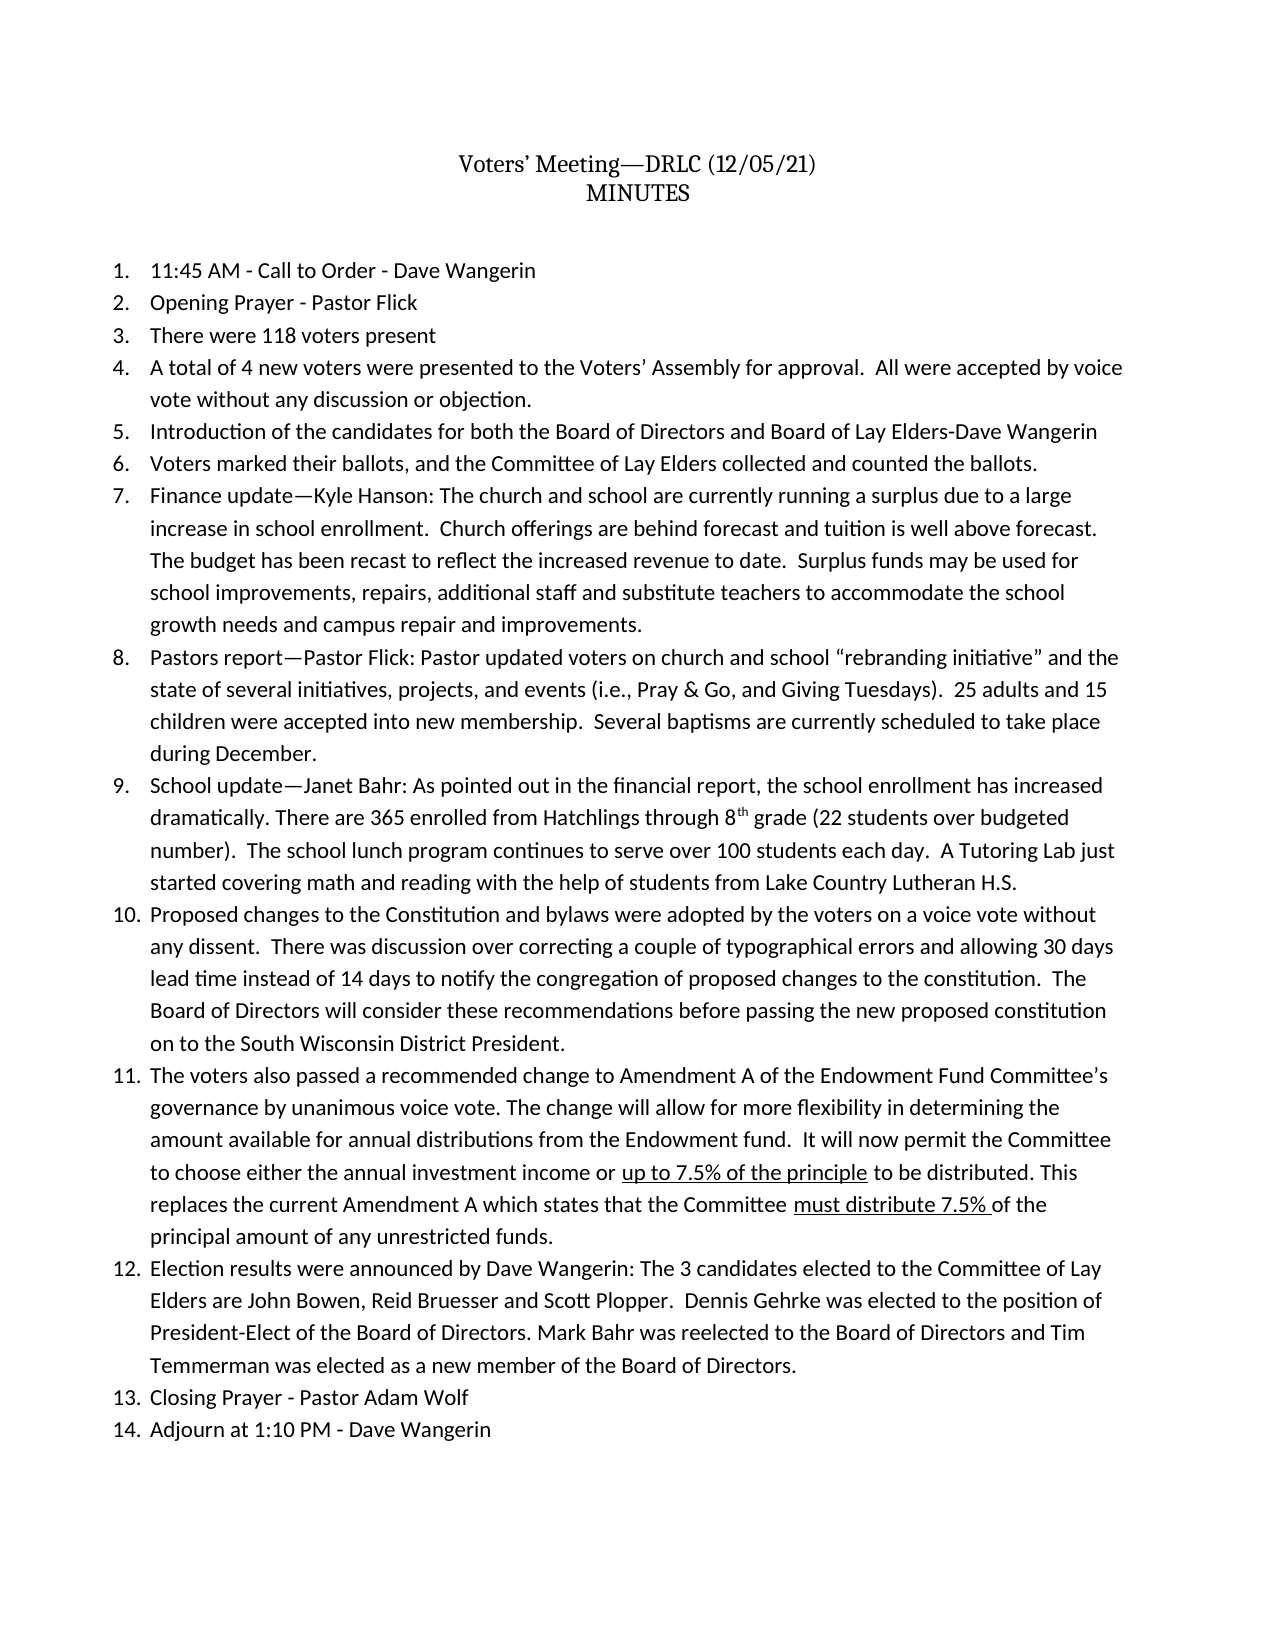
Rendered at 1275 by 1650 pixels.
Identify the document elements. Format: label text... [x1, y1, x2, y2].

text Voters’ Meeting—DRLC (12/05/21) [150, 150, 1125, 179]
text MINUTES [150, 179, 1125, 207]
list 11:45 AM - Call to Order - Dave Wangerin [112, 256, 1125, 284]
list Proposed changes to the Constitution and bylaws were adopted by the voters on a voice vote without any dissent. There was discussion over correcting a couple of typographical errors and allowing 30 days lead time instead of 14 days to notify the congregation of proposed changes to the constitution. The Board of Directors will consider these recommendations before passing the new proposed constitution on to the South Wisconsin District President. [112, 900, 1125, 1057]
list Election results were announced by Dave Wangerin: The 3 candidates elected to the Committee of Lay Elders are John Bowen, Reid Bruesser and Scott Plopper. Dennis Gehrke was elected to the position of President-Elect of the Board of Directors. Mark Bahr was reelected to the Board of Directors and Tim Temmerman was elected as a new member of the Board of Directors. [112, 1254, 1125, 1379]
list Closing Prayer - Pastor Adam Wolf [112, 1383, 1125, 1411]
list School update—Janet Bahr: As pointed out in the financial report, the school enrollment has increased dramatically. There are 365 enrolled from Hatchlings through 8th grade (22 students over budgeted number). The school lunch program continues to serve over 100 students each day. A Tutoring Lab just started covering math and reading with the help of students from Lake Country Lutheran H.S. [112, 771, 1125, 896]
list Voters marked their ballots, and the Committee of Lay Elders collected and counted the ballots. [112, 449, 1125, 477]
list Finance update—Kyle Hanson: The church and school are currently running a surplus due to a large increase in school enrollment. Church offerings are behind forecast and tuition is well above forecast. The budget has been recast to reflect the increased revenue to date. Surplus funds may be used for school improvements, repairs, additional staff and substitute teachers to accommodate the school growth needs and campus repair and improvements. [112, 482, 1125, 638]
list A total of 4 new voters were presented to the Voters’ Assembly for approval. All were accepted by voice vote without any discussion or objection. [112, 353, 1125, 413]
list Introduction of the candidates for both the Board of Directors and Board of Lay Elders-Dave Wangerin [112, 417, 1125, 445]
list There were 118 voters present [112, 321, 1125, 349]
list The voters also passed a recommended change to Amendment A of the Endowment Fund Committee’s governance by unanimous voice vote. The change will allow for more flexibility in determining the amount available for annual distributions from the Endowment fund. It will now permit the Committee to choose either the annual investment income or up to 7.5% of the principle to be distributed. This replaces the current Amendment A which states that the Committee must distribute 7.5% of the principal amount of any unrestricted funds. [112, 1061, 1125, 1250]
list Pastors report—Pastor Flick: Pastor updated voters on church and school “rebranding initiative” and the state of several initiatives, projects, and events (i.e., Pray & Go, and Giving Tuesdays). 25 adults and 15 children were accepted into new membership. Several baptisms are currently scheduled to take place during December. [112, 643, 1125, 767]
list Opening Prayer - Pastor Flick [112, 288, 1125, 317]
list Adjourn at 1:10 PM - Dave Wangerin [112, 1415, 1125, 1443]
